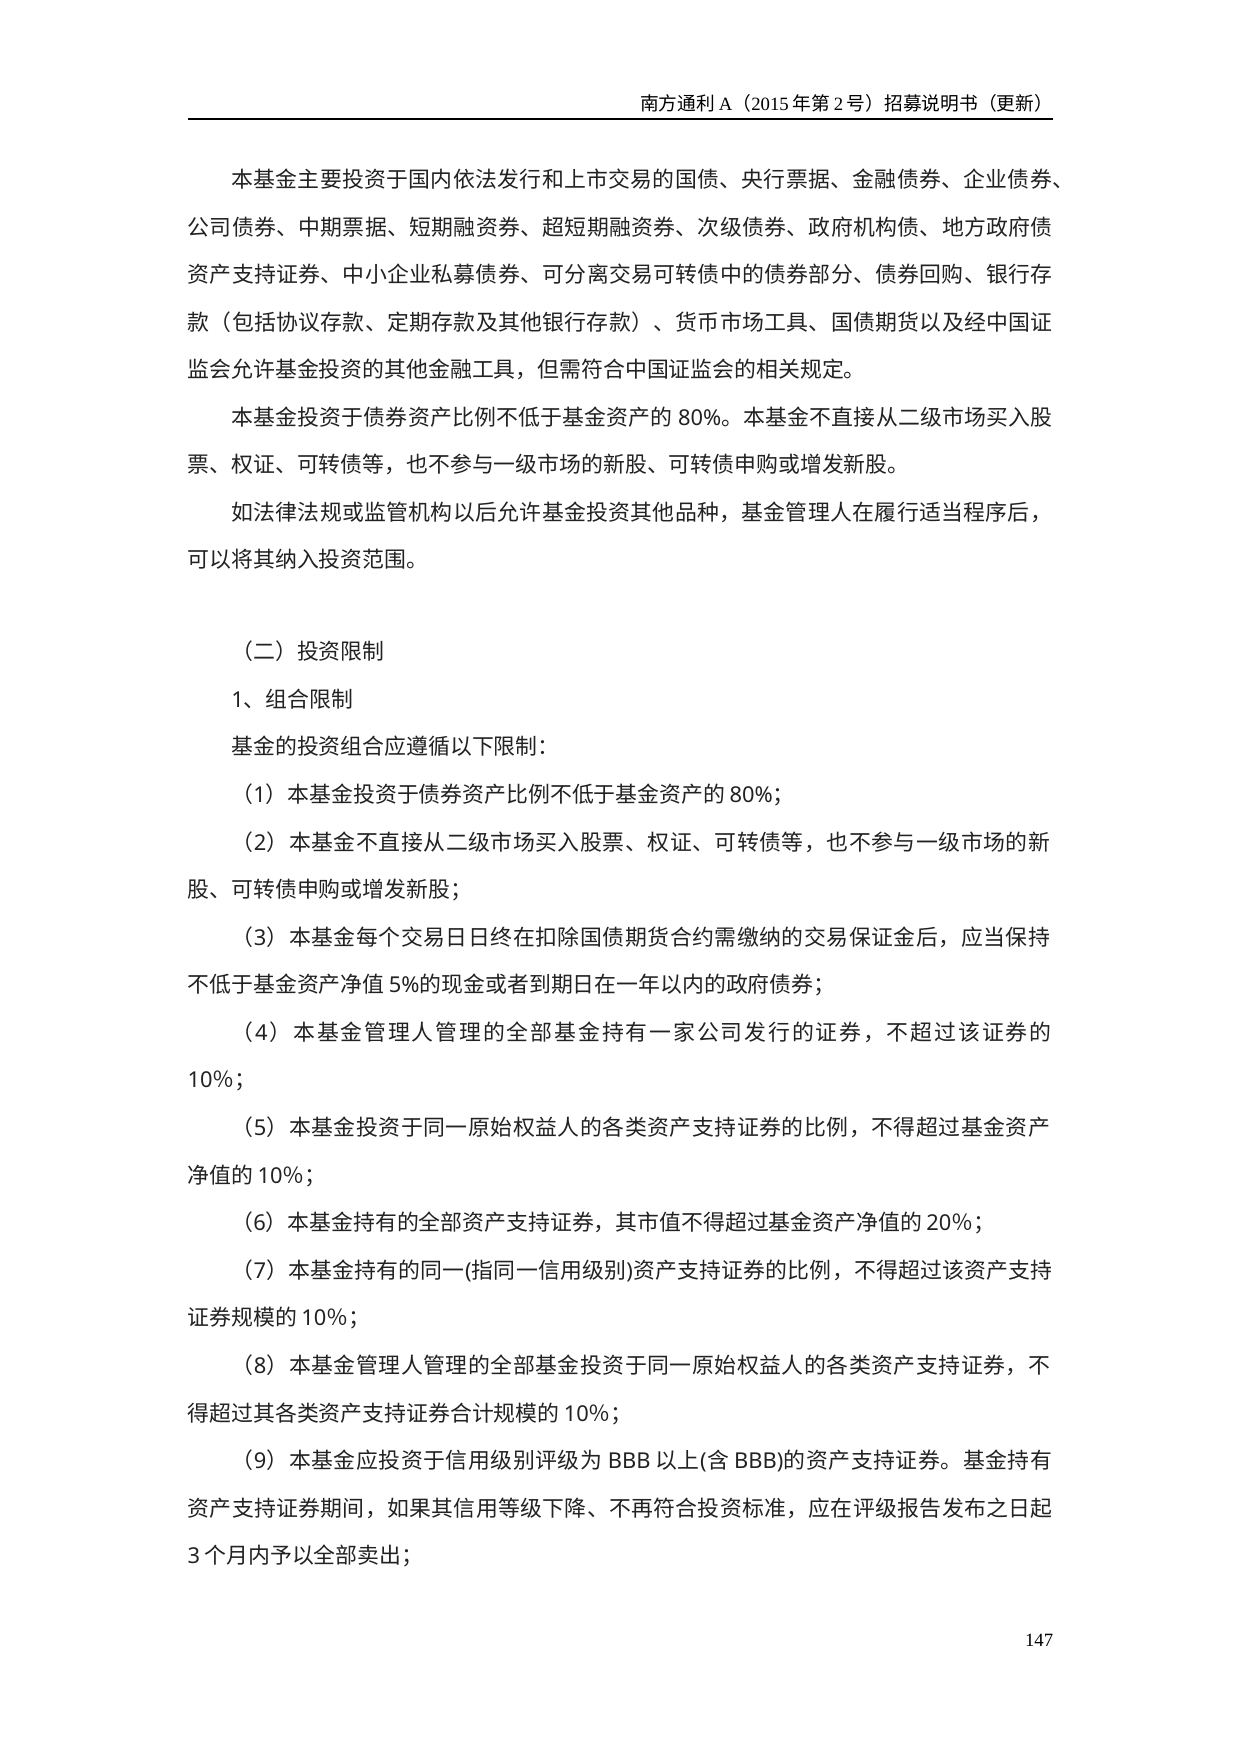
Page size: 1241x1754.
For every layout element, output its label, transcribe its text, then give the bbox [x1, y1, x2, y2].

text （2）本基金不直接从二级市场买入股票、权证、可转债等，也不参与一级市场的新股、可转债申购或增发新股； [187, 824, 1053, 904]
text （二）投资限制 [187, 634, 1053, 666]
text （5）本基金投资于同一原始权益人的各类资产支持证券的比例，不得超过基金资产净值的10％； [187, 1110, 1053, 1189]
text 本基金主要投资于国内依法发行和上市交易的国债、央行票据、金融债券、企业债券、公司债券、中期票据、短期融资券、超短期融资券、次级债券、政府机构债、地方政府债、资产支持证券、中小企业私募债券、可分离交易可转债中的债券部分、债券回购、银行存款（包括协议存款、定期存款及其他银行存款）、货币市场工具、国债期货以及经中国证监会允许基金投资的其他金融工具，但需符合中国证监会的相关规定。 [187, 162, 1053, 384]
text 本基金投资于债券资产比例不低于基金资产的80%。本基金不直接从二级市场买入股票、权证、可转债等，也不参与一级市场的新股、可转债申购或增发新股。 [187, 399, 1053, 479]
text （7）本基金持有的同一(指同一信用级别)资产支持证券的比例，不得超过该资产支持证券规模的10％； [187, 1253, 1053, 1332]
text 1、组合限制 [187, 682, 1053, 713]
text （4）本基金管理人管理的全部基金持有一家公司发行的证券，不超过该证券的10％； [187, 1015, 1053, 1094]
text （1）本基金投资于债券资产比例不低于基金资产的80%； [187, 777, 1053, 809]
text （9）本基金应投资于信用级别评级为BBB以上(含BBB)的资产支持证券。基金持有资产支持证券期间，如果其信用等级下降、不再符合投资标准，应在评级报告发布之日起3个月内予以全部卖出； [187, 1443, 1053, 1570]
text （6）本基金持有的全部资产支持证券，其市值不得超过基金资产净值的20％； [187, 1205, 1053, 1237]
text 如法律法规或监管机构以后允许基金投资其他品种，基金管理人在履行适当程序后，可以将其纳入投资范围。 [187, 494, 1053, 574]
text （8）本基金管理人管理的全部基金投资于同一原始权益人的各类资产支持证券，不得超过其各类资产支持证券合计规模的10％； [187, 1348, 1053, 1427]
text 基金的投资组合应遵循以下限制： [187, 729, 1053, 761]
text （3）本基金每个交易日日终在扣除国债期货合约需缴纳的交易保证金后，应当保持不低于基金资产净值5%的现金或者到期日在一年以内的政府债券； [187, 919, 1053, 999]
